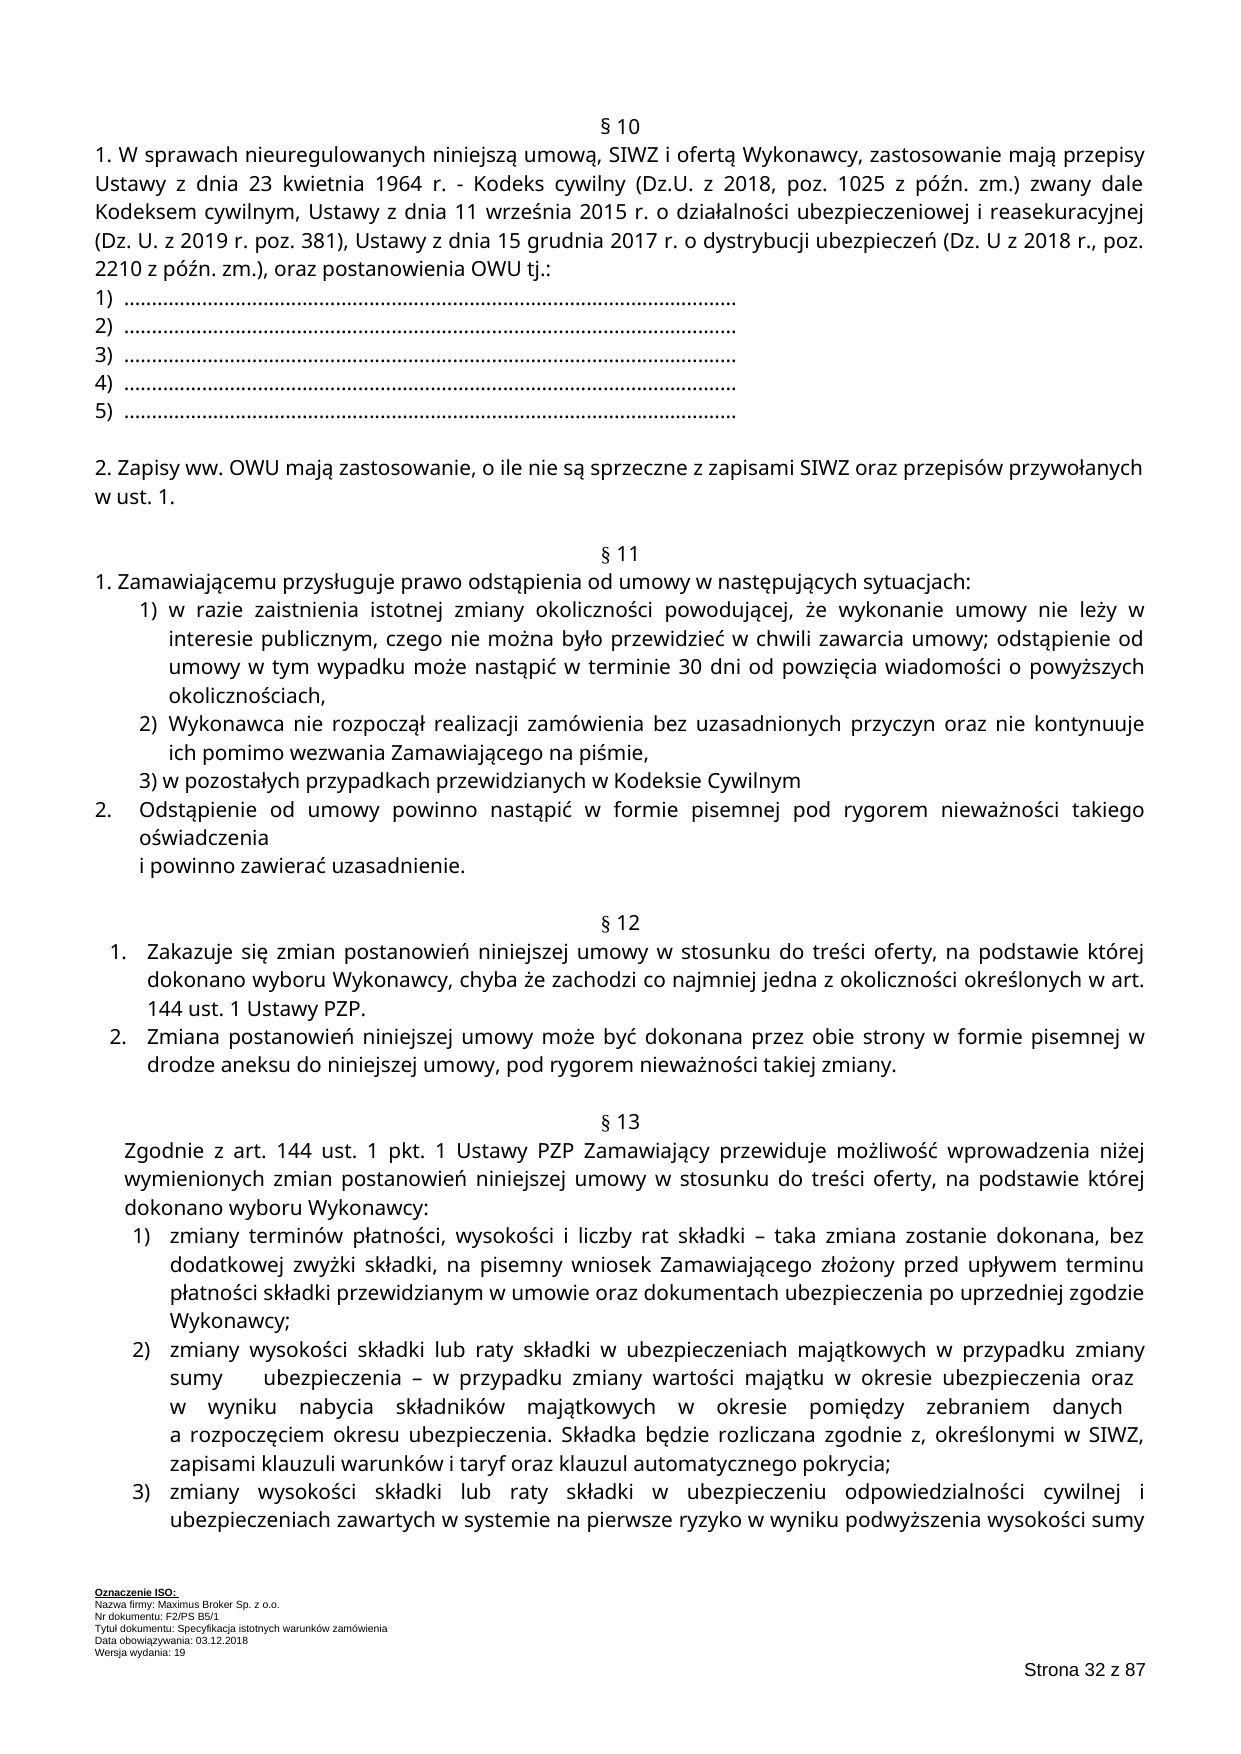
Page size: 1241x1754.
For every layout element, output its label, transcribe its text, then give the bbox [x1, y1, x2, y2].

list Zakazuje się zmian postanowień niniejszej umowy w stosunku do treści oferty, na podstawie której dokonano wyboru Wykonawcy, chyba że zachodzi co najmniej jedna z okoliczności określonych w art. 144 ust. 1 Ustawy PZP. [109, 937, 1146, 1022]
list Zmiana postanowień niniejszej umowy może być dokonana przez obie strony w formie pisemnej w drodze aneksu do niniejszej umowy, pod rygorem nieważności takiej zmiany. [109, 1022, 1146, 1079]
text 1. Zamawiającemu przysługuje prawo odstąpienia od umowy w następujących sytuacjach: [94, 567, 1146, 596]
text 5) .............................................................................................................. [94, 397, 1146, 425]
text 4) .............................................................................................................. [94, 368, 1146, 397]
list Wykonawca nie rozpoczął realizacji zamówienia bez uzasadnionych przyczyn oraz nie kontynuuje ich pomimo wezwania Zamawiającego na piśmie, [139, 709, 1146, 766]
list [132, 1477, 1146, 1534]
text 13 [94, 1107, 1146, 1136]
text 1) .............................................................................................................. [94, 283, 1146, 311]
text 11 [94, 539, 1146, 567]
text § 10 [94, 112, 1146, 141]
text 3) .............................................................................................................. [94, 340, 1146, 368]
text 3) w pozostałych przypadkach przewidzianych w Kodeksie Cywilnym [139, 766, 1146, 795]
text 12 [94, 908, 1146, 937]
list zmiany terminów płatności, wysokości i liczby rat składki – taka zmiana zostanie dokonana, bez dodatkowej zwyżki składki, na pisemny wniosek Zamawiającego złożony przed upływem terminu płatności składki przewidzianym w umowie oraz dokumentach ubezpieczenia po uprzedniej zgodzie Wykonawcy; [132, 1221, 1146, 1335]
text 2. Zapisy ww. OWU mają zastosowanie, o ile nie są sprzeczne z zapisami SIWZ oraz przepisów przywołanych w ust. 1. [94, 453, 1146, 510]
list Odstąpienie od umowy powinno nastąpić w formie pisemnej pod rygorem nieważności takiego oświadczenia i powinno zawierać uzasadnienie. [94, 795, 1146, 880]
text Zgodnie z art. 144 ust. 1 pkt. 1 Ustawy PZP Zamawiający przewiduje możliwość wprowadzenia niżej wymienionych zmian postanowień niniejszej umowy w stosunku do treści oferty, na podstawie której dokonano wyboru Wykonawcy: [124, 1136, 1146, 1221]
list w razie zaistnienia istotnej zmiany okoliczności powodującej, że wykonanie umowy nie leży w interesie publicznym, czego nie można było przewidzieć w chwili zawarcia umowy; odstąpienie od umowy w tym wypadku może nastąpić w terminie 30 dni od powzięcia wiadomości o powyższych okolicznościach, [139, 596, 1146, 709]
text 2) .............................................................................................................. [94, 311, 1146, 340]
text 1. W sprawach nieuregulowanych niniejszą umową, SIWZ i ofertą Wykonawcy, zastosowanie mają przepisy Ustawy z dnia 23 kwietnia 1964 r. - Kodeks cywilny (Dz.U. z 2018, poz. 1025 z późn. zm.) zwany dale Kodeksem cywilnym, Ustawy z dnia 11 września 2015 r. o działalności ubezpieczeniowej i reasekuracyjnej (Dz. U. z 2019 r. poz. 381), Ustawy z dnia 15 grudnia 2017 r. o dystrybucji ubezpieczeń (Dz. U z 2018 r., poz. 2210 z późn. zm.), oraz postanowienia OWU tj.: [94, 141, 1146, 283]
list zmiany wysokości składki lub raty składki w ubezpieczeniach majątkowych w przypadku zmiany sumy ubezpieczenia – w przypadku zmiany wartości majątku w okresie ubezpieczenia oraz w wyniku nabycia składników majątkowych w okresie pomiędzy zebraniem danych a rozpoczęciem okresu ubezpieczenia. Składka będzie rozliczana zgodnie z, określonymi w SIWZ, zapisami klauzuli warunków i taryf oraz klauzul automatycznego pokrycia; [132, 1335, 1146, 1477]
